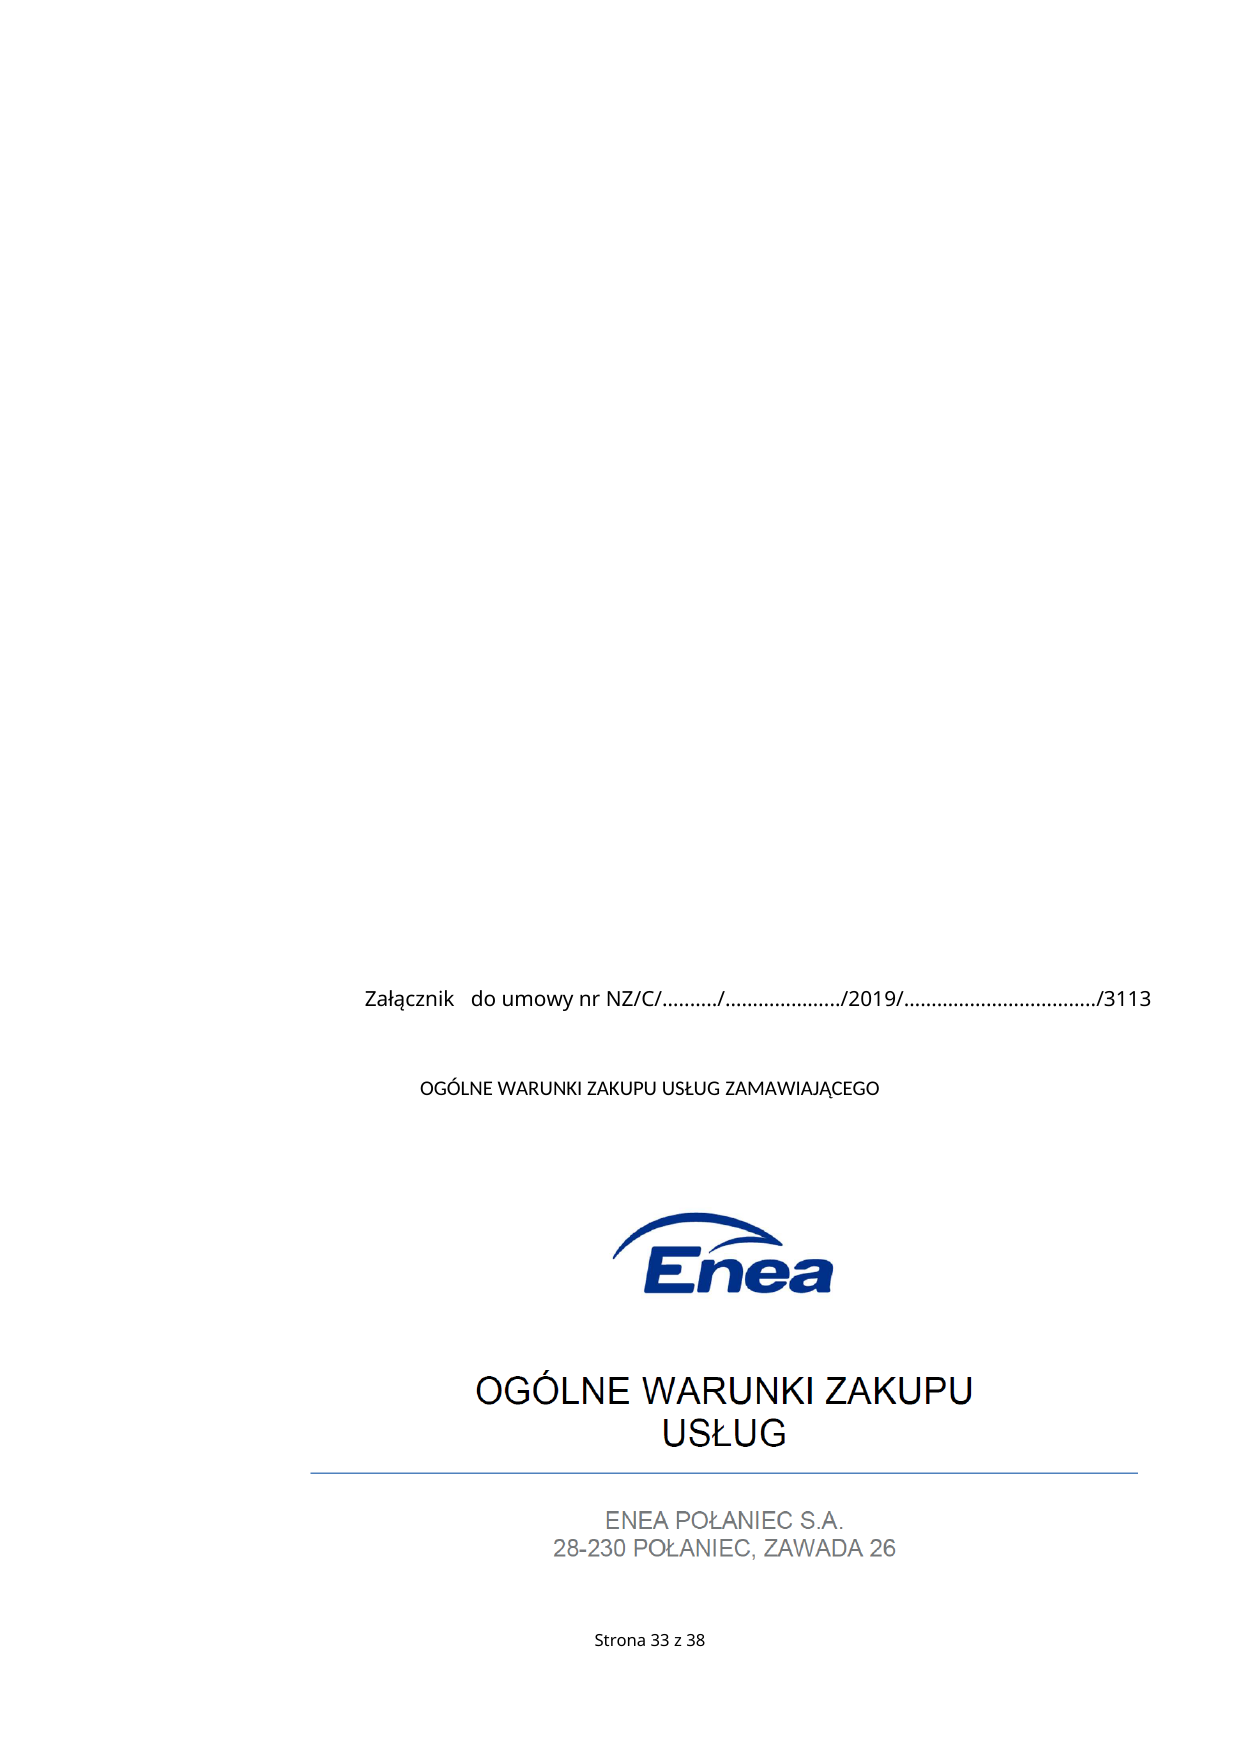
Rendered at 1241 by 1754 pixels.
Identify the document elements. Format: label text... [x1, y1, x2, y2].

text Załącznik do umowy nr NZ/C/…..…../……………….../2019/……………………………../3113 [148, 984, 1152, 1012]
text OGÓLNE WARUNKI ZAKUPU USŁUG ZAMAWIAJĄCEGO [148, 1075, 1152, 1101]
picture [287, 1186, 1152, 1593]
